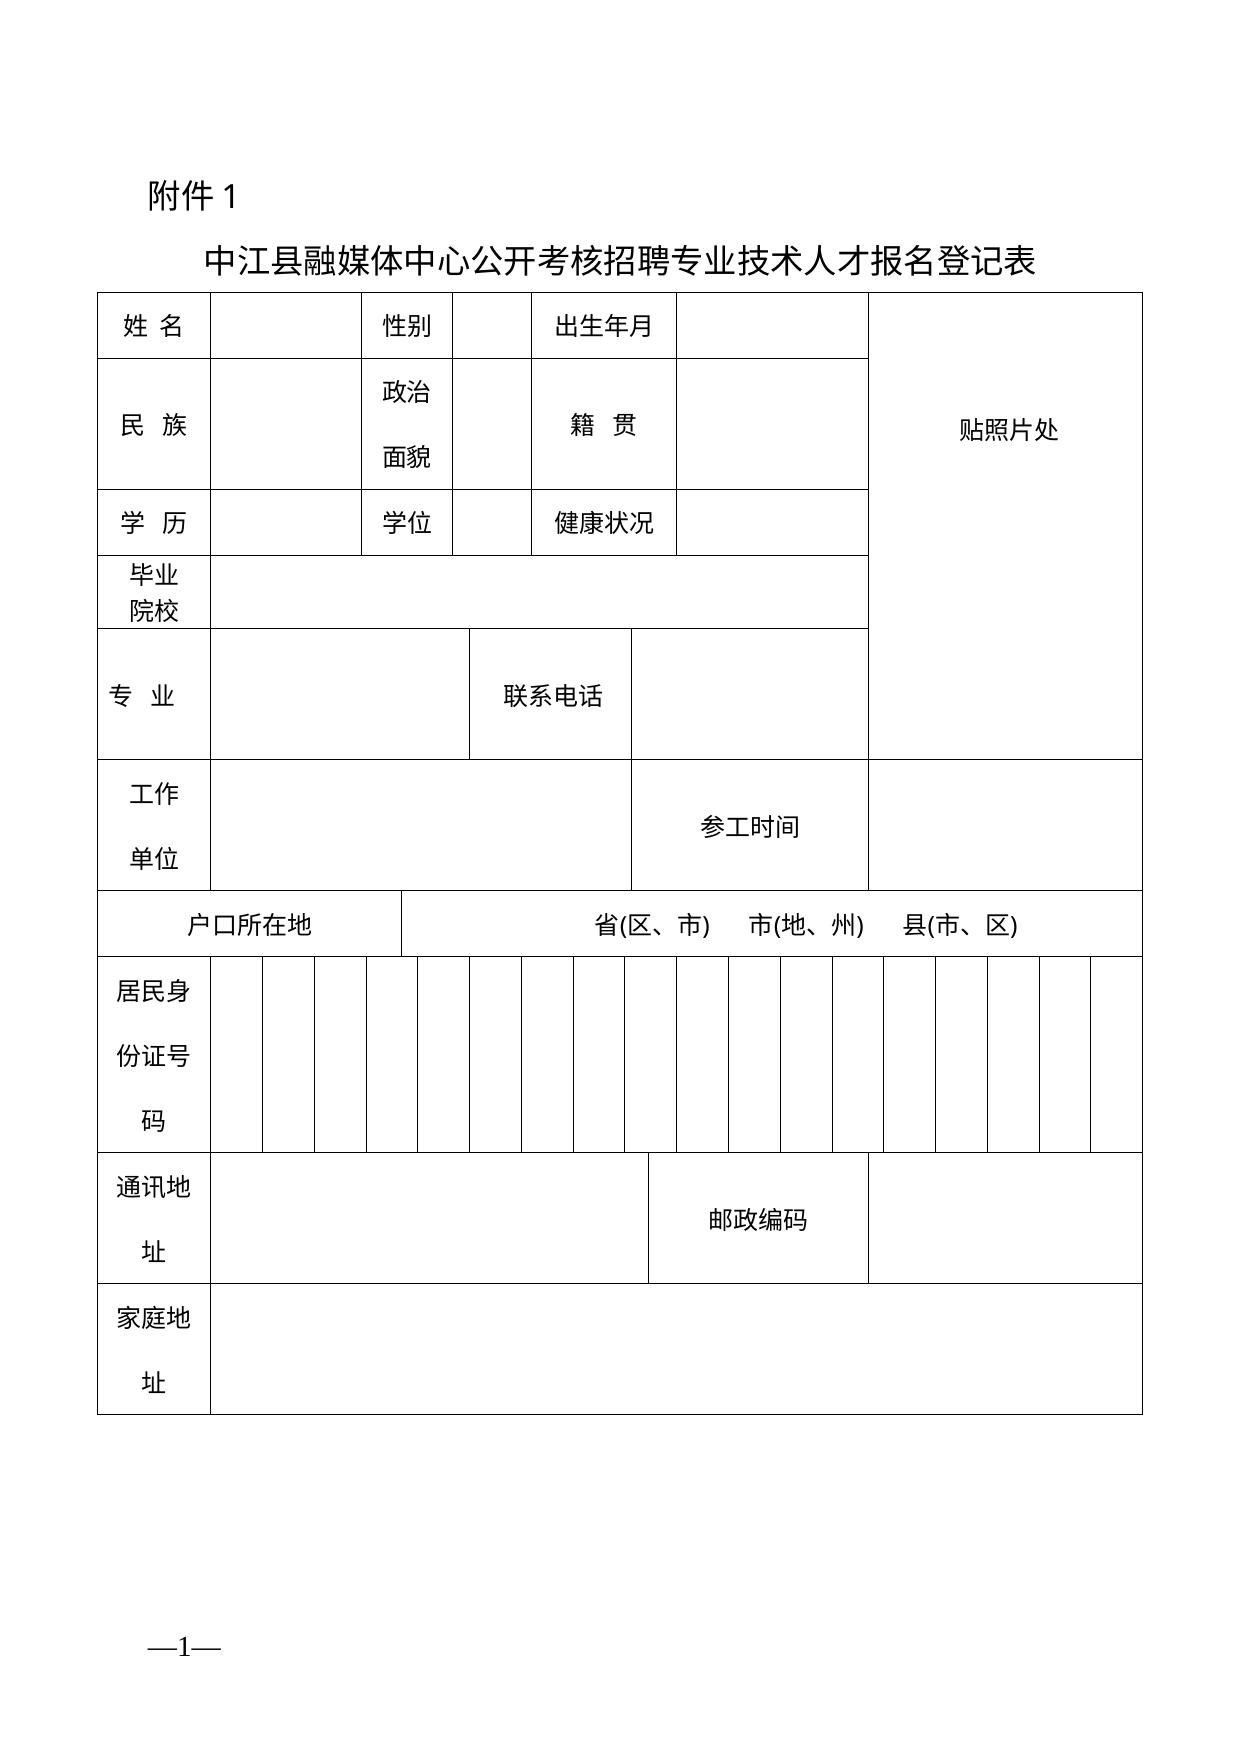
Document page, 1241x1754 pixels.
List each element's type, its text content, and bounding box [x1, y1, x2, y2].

table_cell [936, 957, 987, 1152]
table_cell [677, 359, 868, 488]
table_cell 户口所在地 [98, 891, 401, 956]
table_cell [833, 957, 883, 1152]
table_cell 居民身份证号码 [98, 957, 210, 1152]
table_cell [418, 957, 469, 1152]
table_cell 毕业 院校 [98, 556, 210, 628]
table_header 姓 名 [98, 293, 210, 357]
table_cell [884, 957, 935, 1152]
table_cell 省(区、市) 市(地、州) 县(市、区) [402, 891, 1142, 956]
table_cell 政治 面貌 [362, 359, 452, 488]
table_cell [729, 957, 780, 1152]
table_cell [781, 957, 832, 1152]
table_cell [211, 490, 361, 554]
table_header [211, 293, 361, 357]
table_cell [470, 957, 521, 1152]
table_cell 专 业 [98, 629, 210, 759]
table_cell 学位 [362, 490, 452, 554]
text 附件1 [148, 162, 1092, 227]
table_cell [211, 760, 631, 890]
table_cell 通讯地址 [98, 1153, 210, 1283]
table_cell [625, 957, 676, 1152]
table_header [677, 293, 868, 357]
table_cell [522, 957, 573, 1152]
table_cell 工作 单位 [98, 760, 210, 890]
table_cell [574, 957, 624, 1152]
table_header 贴照片处 [869, 293, 1142, 759]
table_cell [315, 957, 366, 1152]
table_cell [869, 760, 1142, 890]
table_cell [367, 957, 417, 1152]
table_cell [211, 1153, 648, 1283]
table_cell 联系电话 [470, 629, 631, 759]
table_cell [453, 490, 531, 554]
table_cell 籍 贯 [532, 359, 676, 488]
table_cell 学 历 [98, 490, 210, 554]
table_cell [453, 359, 531, 488]
table_cell 家庭地址 [98, 1284, 210, 1414]
table_cell [263, 957, 314, 1152]
table_cell 参工时间 [632, 760, 868, 890]
table_cell [211, 957, 262, 1152]
table_cell [211, 556, 868, 628]
table_cell [677, 957, 728, 1152]
table_cell [632, 629, 868, 759]
table_cell [1040, 957, 1090, 1152]
table_cell [988, 957, 1039, 1152]
table_cell [869, 1153, 1142, 1283]
table_header 性别 [362, 293, 452, 357]
table_header [453, 293, 531, 357]
table_cell 健康状况 [532, 490, 676, 554]
table_cell [677, 490, 868, 554]
table_cell [211, 359, 361, 488]
table_cell 邮政编码 [649, 1153, 868, 1283]
table_header 出生年月 [532, 293, 676, 357]
table_cell [211, 629, 469, 759]
text 中江县融媒体中心公开考核招聘专业技术人才报名登记表 [148, 227, 1092, 292]
table_cell [211, 1284, 1142, 1414]
table_cell [1091, 957, 1142, 1152]
table_cell 民 族 [98, 359, 210, 488]
